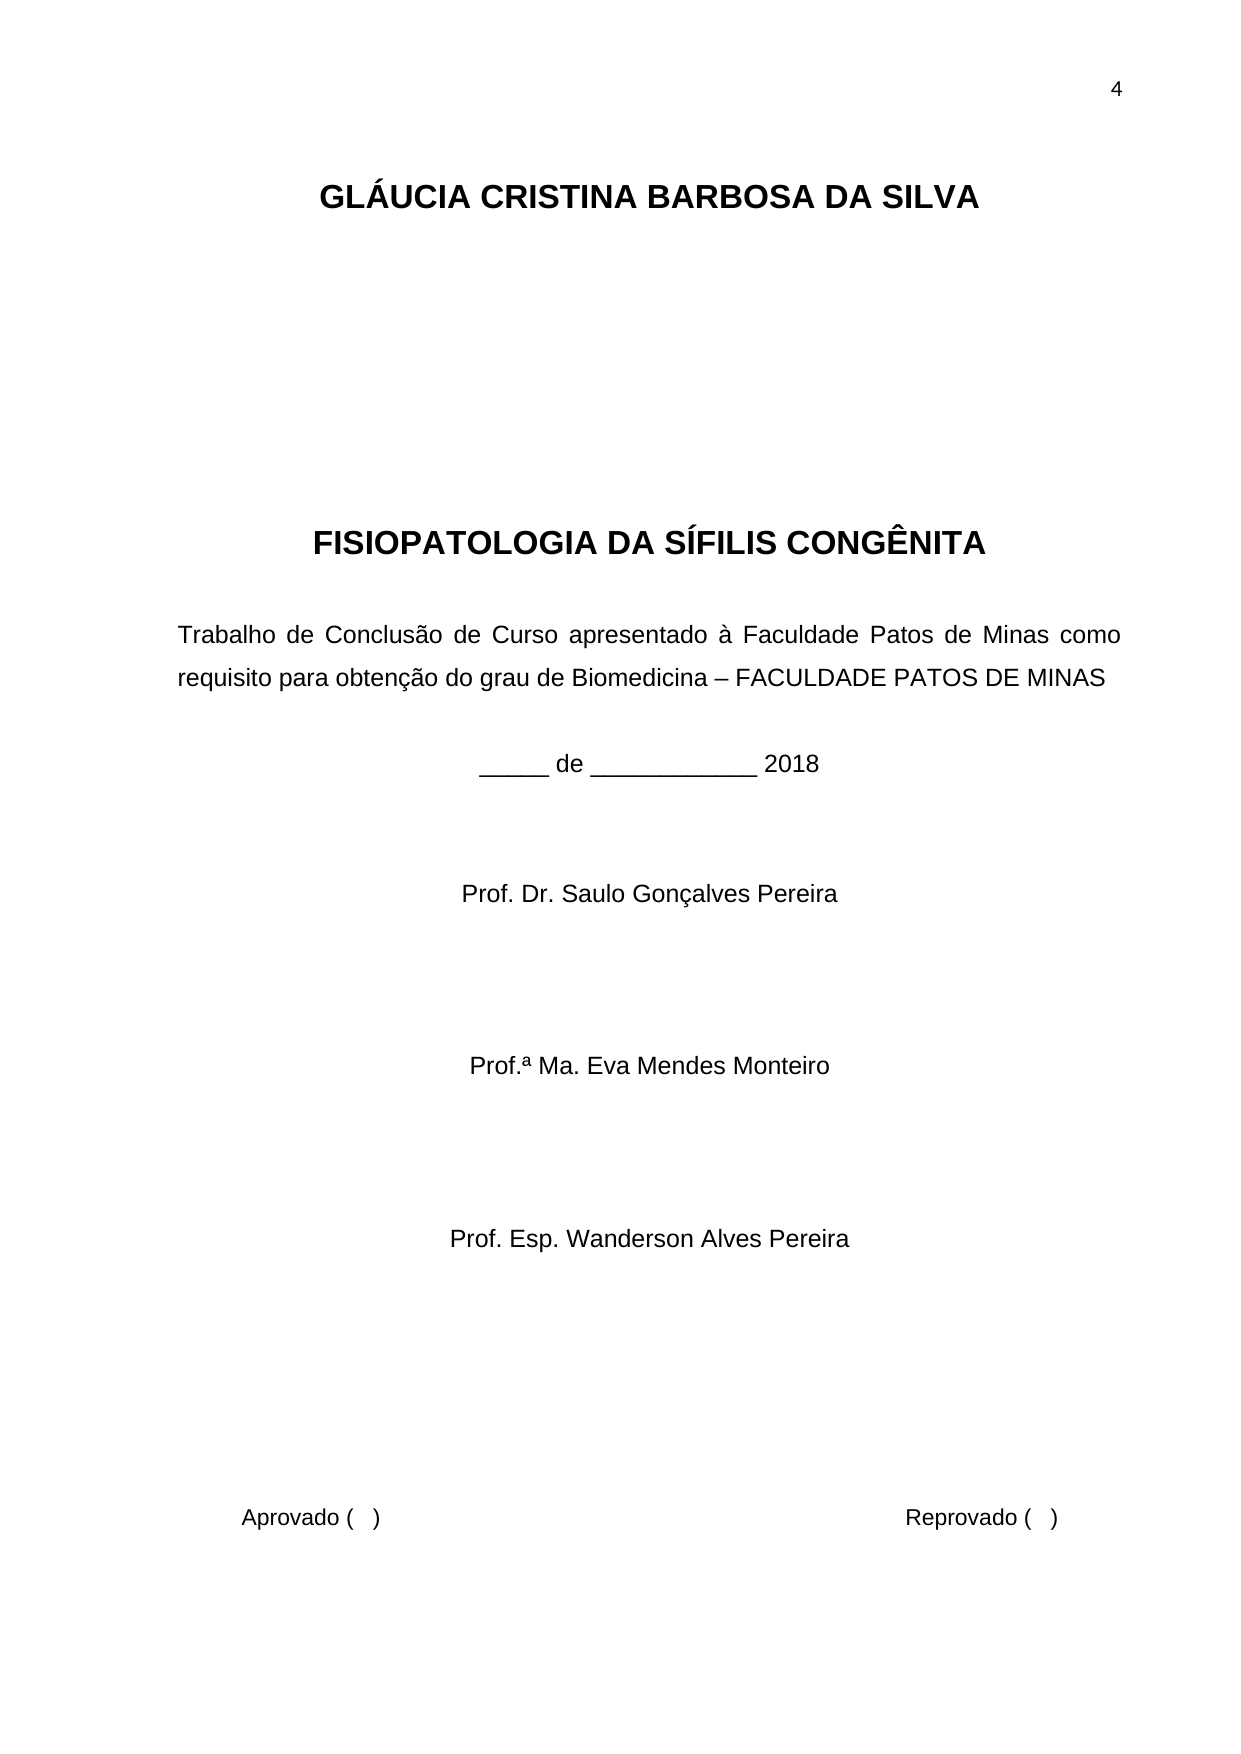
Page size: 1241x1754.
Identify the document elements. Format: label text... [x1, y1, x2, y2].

text Prof.ª Ma. Eva Mendes Monteiro [177, 1051, 1122, 1080]
text Aprovado ( ) Reprovado ( ) [177, 1504, 1122, 1530]
text Trabalho de Conclusão de Curso apresentado à Faculdade Patos de Minas como requisito para obtenção do grau de Biomedicina – FACULDADE PATOS DE MINAS [177, 620, 1122, 692]
text Prof. Esp. Wanderson Alves Pereira [177, 1224, 1122, 1252]
text FISIOPATOLOGIA DA SÍFILIS CONGÊNITA [177, 523, 1122, 561]
text Prof. Dr. Saulo Gonçalves Pereira [177, 879, 1122, 907]
text _____ de ____________ 2018 [177, 749, 1122, 778]
list GLÁUCIA CRISTINA BARBOSA DA SILVA [177, 177, 1122, 216]
